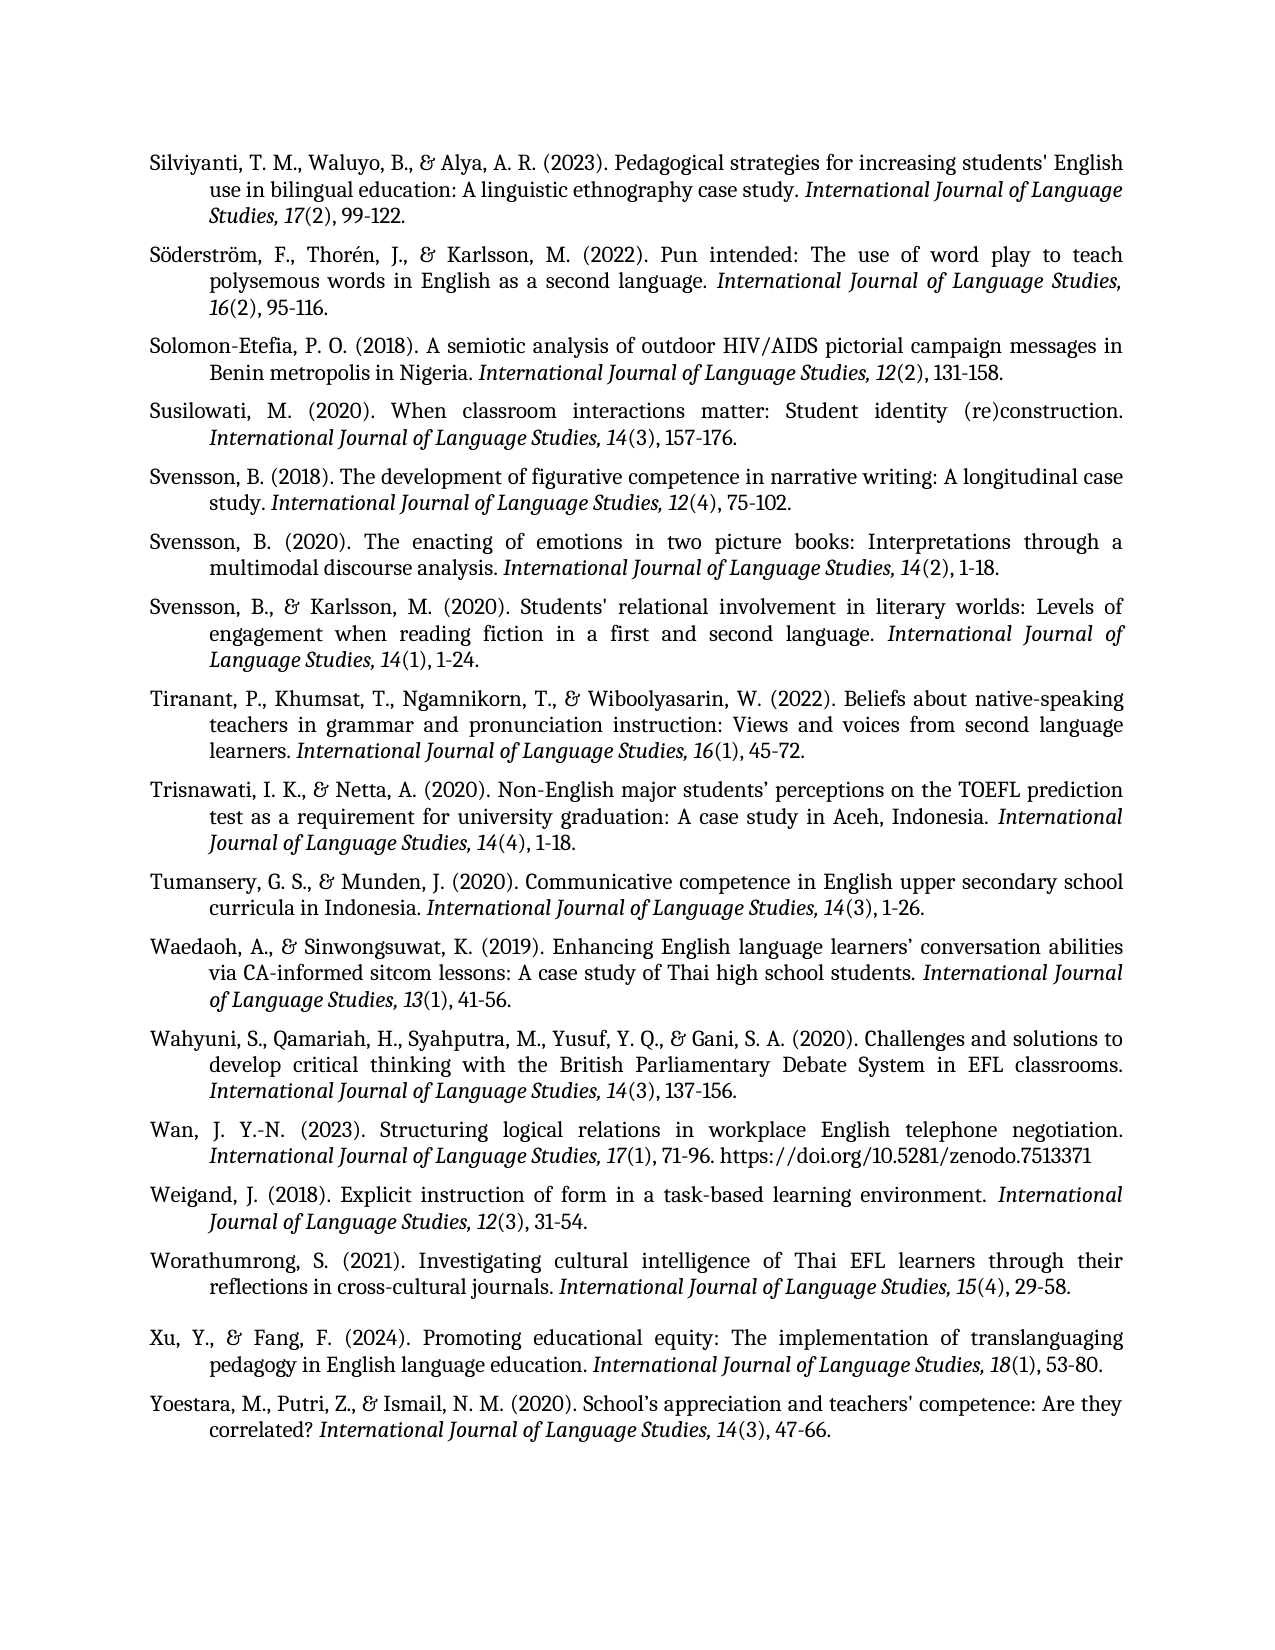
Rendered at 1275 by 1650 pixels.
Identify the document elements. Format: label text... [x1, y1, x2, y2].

text Söderström, F., Thorén, J., & Karlsson, M. (2022). Pun intended: The use of word play to teach polysemous words in English as a second language. International Journal of Language Studies, 16(2), 95-116. [150, 242, 1125, 321]
text Solomon-Etefia, P. O. (2018). A semiotic analysis of outdoor HIV/AIDS pictorial campaign messages in Benin metropolis in Nigeria. International Journal of Language Studies, 12(2), 131-158. [150, 333, 1125, 386]
text Svensson, B., & Karlsson, M. (2020). Students' relational involvement in literary worlds: Levels of engagement when reading fiction in a first and second language. International Journal of Language Studies, 14(1), 1-24. [150, 594, 1125, 673]
text Trisnawati, I. K., & Netta, A. (2020). Non-English major students’ perceptions on the TOEFL prediction test as a requirement for university graduation: A case study in Aceh, Indonesia. International Journal of Language Studies, 14(4), 1-18. [150, 777, 1125, 856]
text Xu, Y., & Fang, F. (2024). Promoting educational equity: The implementation of translanguaging pedagogy in English language education. International Journal of Language Studies, 18(1), 53-80. [150, 1325, 1125, 1378]
text Worathumrong, S. (2021). Investigating cultural intelligence of Thai EFL learners through their reflections in cross-cultural journals. International Journal of Language Studies, 15(4), 29-58. [150, 1247, 1125, 1300]
text Wan, J. Y.-N. (2023). Structuring logical relations in workplace English telephone negotiation. International Journal of Language Studies, 17(1), 71-96. https://doi.org/10.5281/zenodo.7513371 [150, 1117, 1125, 1170]
text Waedaoh, A., & Sinwongsuwat, K. (2019). Enhancing English language learners’ conversation abilities via CA-informed sitcom lessons: A case study of Thai high school students. International Journal of Language Studies, 13(1), 41-56. [150, 934, 1125, 1013]
text Silviyanti, T. M., Waluyo, B., & Alya, A. R. (2023). Pedagogical strategies for increasing students' English use in bilingual education: A linguistic ethnography case study. International Journal of Language Studies, 17(2), 99-122. [150, 150, 1125, 229]
text Tiranant, P., Khumsat, T., Ngamnikorn, T., & Wiboolyasarin, W. (2022). Beliefs about native-speaking teachers in grammar and pronunciation instruction: Views and voices from second language learners. International Journal of Language Studies, 16(1), 45-72. [150, 686, 1125, 764]
text Susilowati, M. (2020). When classroom interactions matter: Student identity (re)construction. International Journal of Language Studies, 14(3), 157-176. [150, 398, 1125, 451]
text Wahyuni, S., Qamariah, H., Syahputra, M., Yusuf, Y. Q., & Gani, S. A. (2020). Challenges and solutions to develop critical thinking with the British Parliamentary Debate System in EFL classrooms. International Journal of Language Studies, 14(3), 137-156. [150, 1025, 1125, 1104]
text Svensson, B. (2020). The enacting of emotions in two picture books: Interpretations through a multimodal discourse analysis. International Journal of Language Studies, 14(2), 1-18. [150, 529, 1125, 581]
text Yoestara, M., Putri, Z., & Ismail, N. M. (2020). School’s appreciation and teachers' competence: Are they correlated? International Journal of Language Studies, 14(3), 47-66. [150, 1390, 1125, 1443]
text Tumansery, G. S., & Munden, J. (2020). Communicative competence in English upper secondary school curricula in Indonesia. International Journal of Language Studies, 14(3), 1-26. [150, 869, 1125, 921]
text Svensson, B. (2018). The development of figurative competence in narrative writing: A longitudinal case study. International Journal of Language Studies, 12(4), 75-102. [150, 463, 1125, 516]
text Weigand, J. (2018). Explicit instruction of form in a task-based learning environment. International Journal of Language Studies, 12(3), 31-54. [150, 1182, 1125, 1235]
